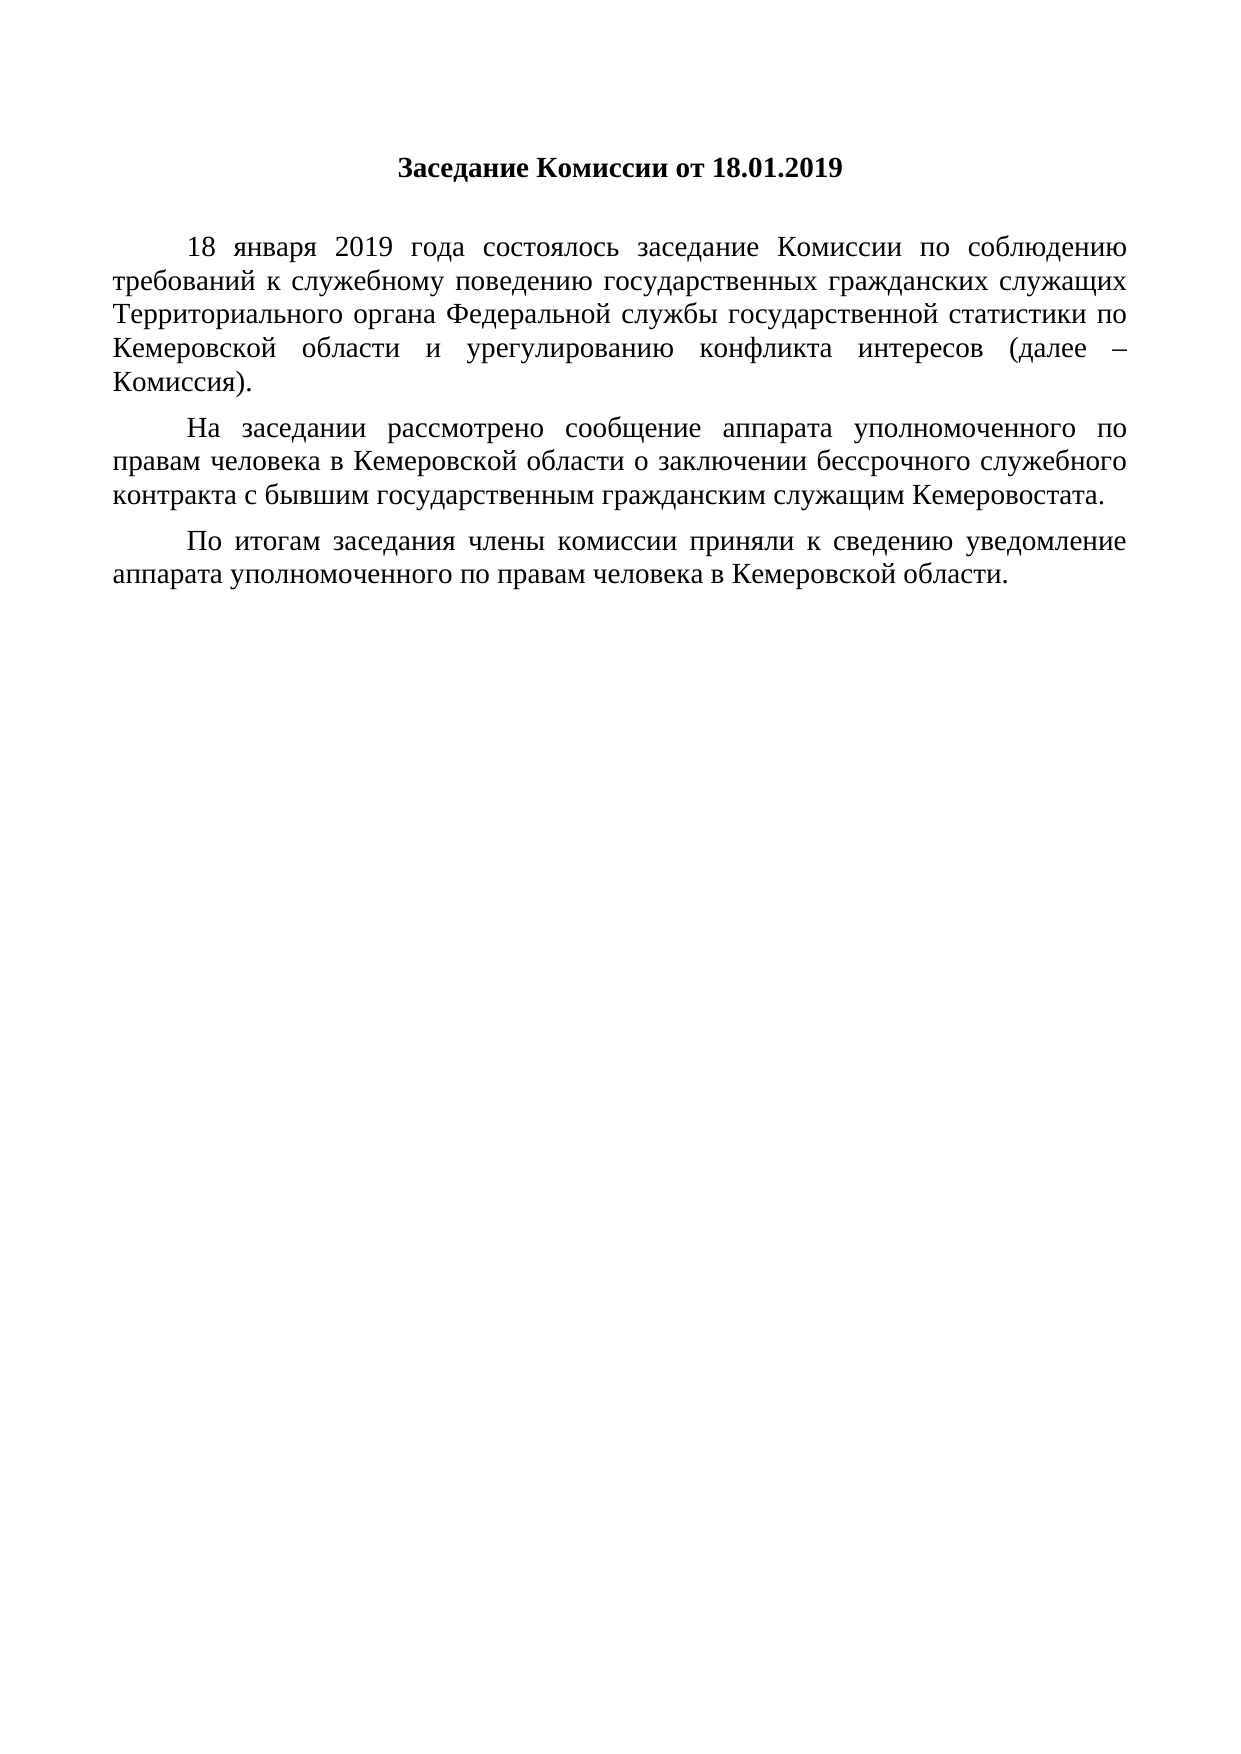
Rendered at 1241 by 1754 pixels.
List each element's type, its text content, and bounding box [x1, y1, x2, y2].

text На заседании рассмотрено сообщение аппарата уполномоченного по правам человека в Кемеровской области о заключении бессрочного служебного контракта с бывшим государственным гражданским служащим Кемеровостата. [112, 410, 1128, 510]
text Заседание Комиссии от 18.01.2019 [112, 150, 1128, 183]
text 18 января 2019 года состоялось заседание Комиссии по соблюдению требований к служебному поведению государственных гражданских служащих Территориального органа Федеральной службы государственной статистики по Кемеровской области и урегулированию конфликта интересов (далее – Комиссия). [112, 229, 1128, 397]
text По итогам заседания члены комиссии приняли к сведению уведомление аппарата уполномоченного по правам человека в Кемеровской области. [112, 523, 1128, 590]
